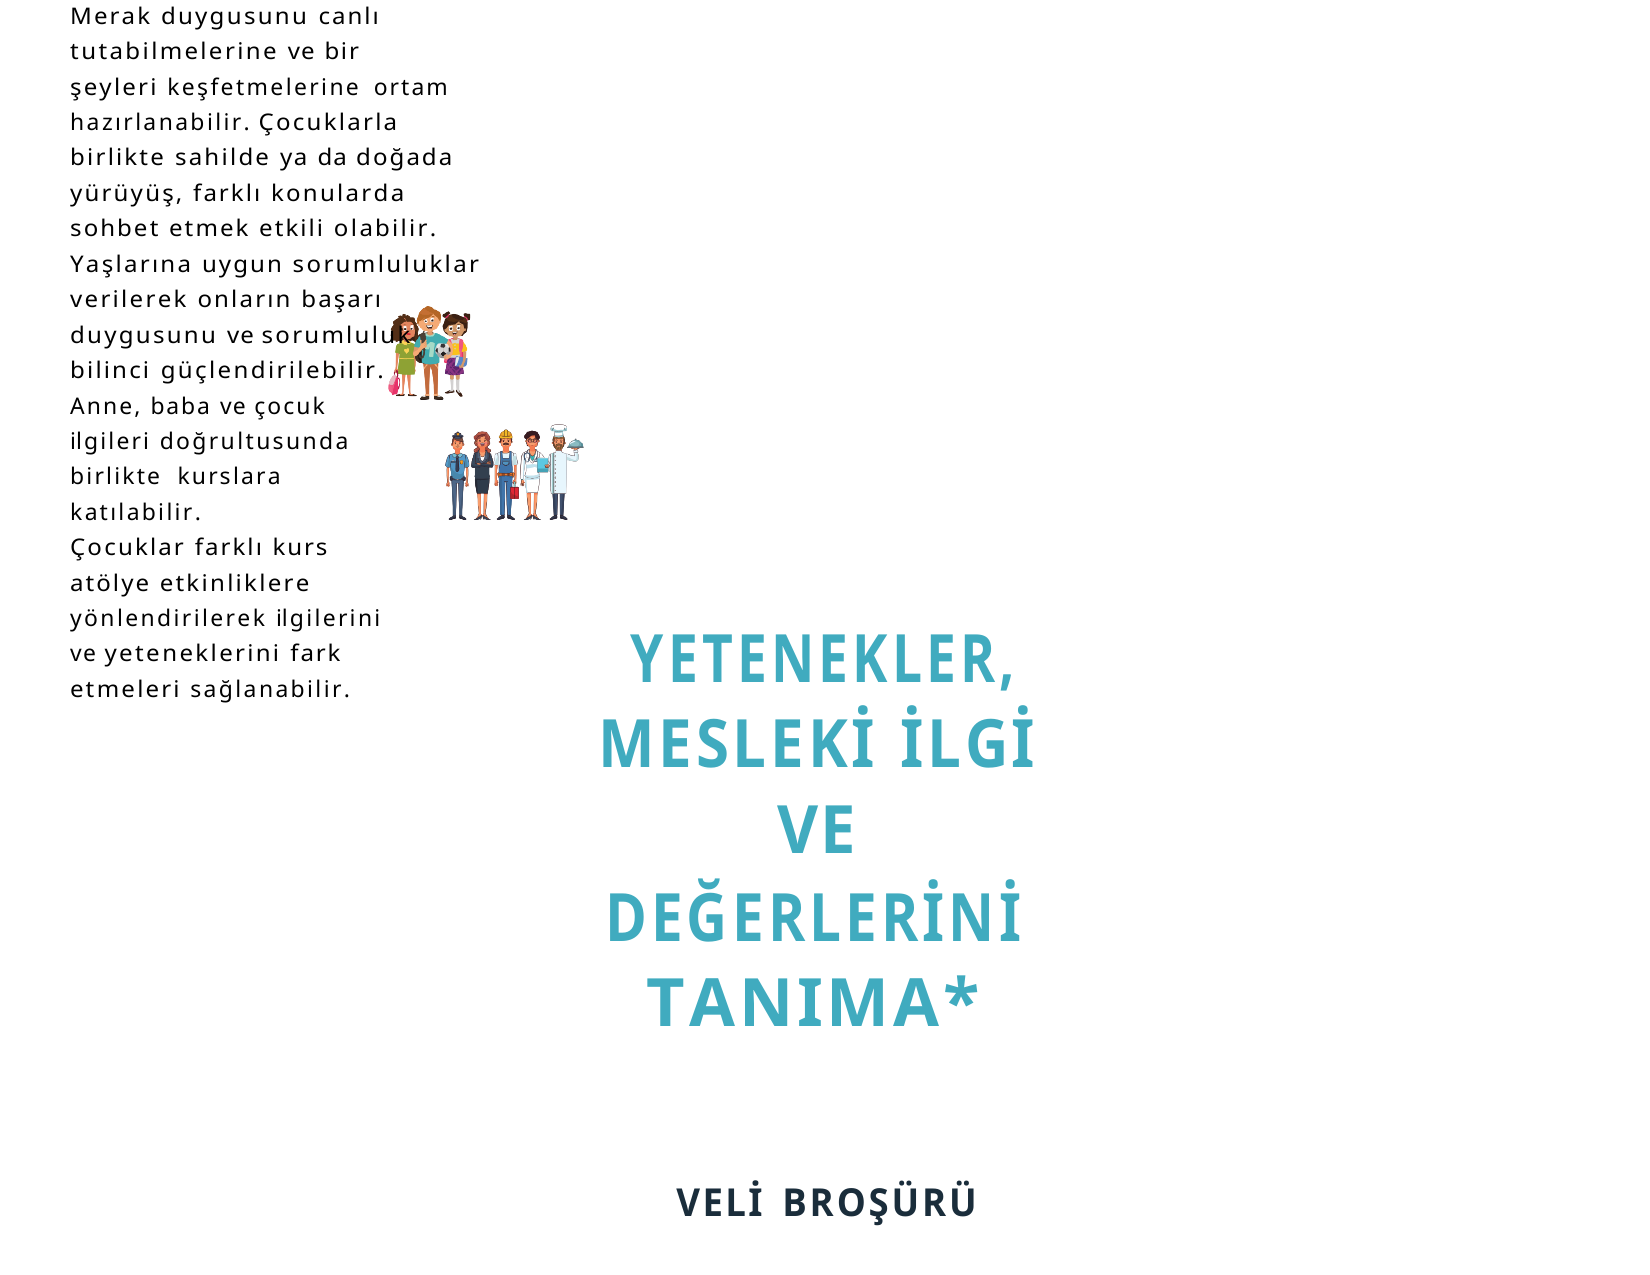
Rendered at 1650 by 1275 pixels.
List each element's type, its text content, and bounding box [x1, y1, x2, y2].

text Yaşlarına uygun sorumluluklar verilerek onların başarı duygusunu ve sorumluluk bilinci güçlendirilebilir. [70, 248, 485, 385]
title DEĞERLERİNİ TANIMA* [580, 873, 1047, 1046]
title YETENEKLER, MESLEKİ İLGİ VE [573, 614, 1059, 873]
picture [388, 385, 471, 400]
subtitle VELİ BROŞÜRÜ [627, 1175, 1026, 1228]
text Anne, baba ve çocuk ilgileri doğrultusunda birlikte kurslara katılabilir. [70, 390, 395, 527]
text Çocuklar farklı kurs atölye etkinliklere yönlendirilerek ilgilerini ve yeteneklerini fark etmeleri sağlanabilir. [70, 531, 395, 704]
text Merak duygusunu canlı tutabilmelerine ve bir şeyleri keşfetmelerine ortam hazırlanabilir. Çocuklarla birlikte sahilde ya da doğada yürüyüş, farklı konularda sohbet etmek etkili olabilir. [70, 0, 454, 243]
picture [445, 424, 584, 520]
